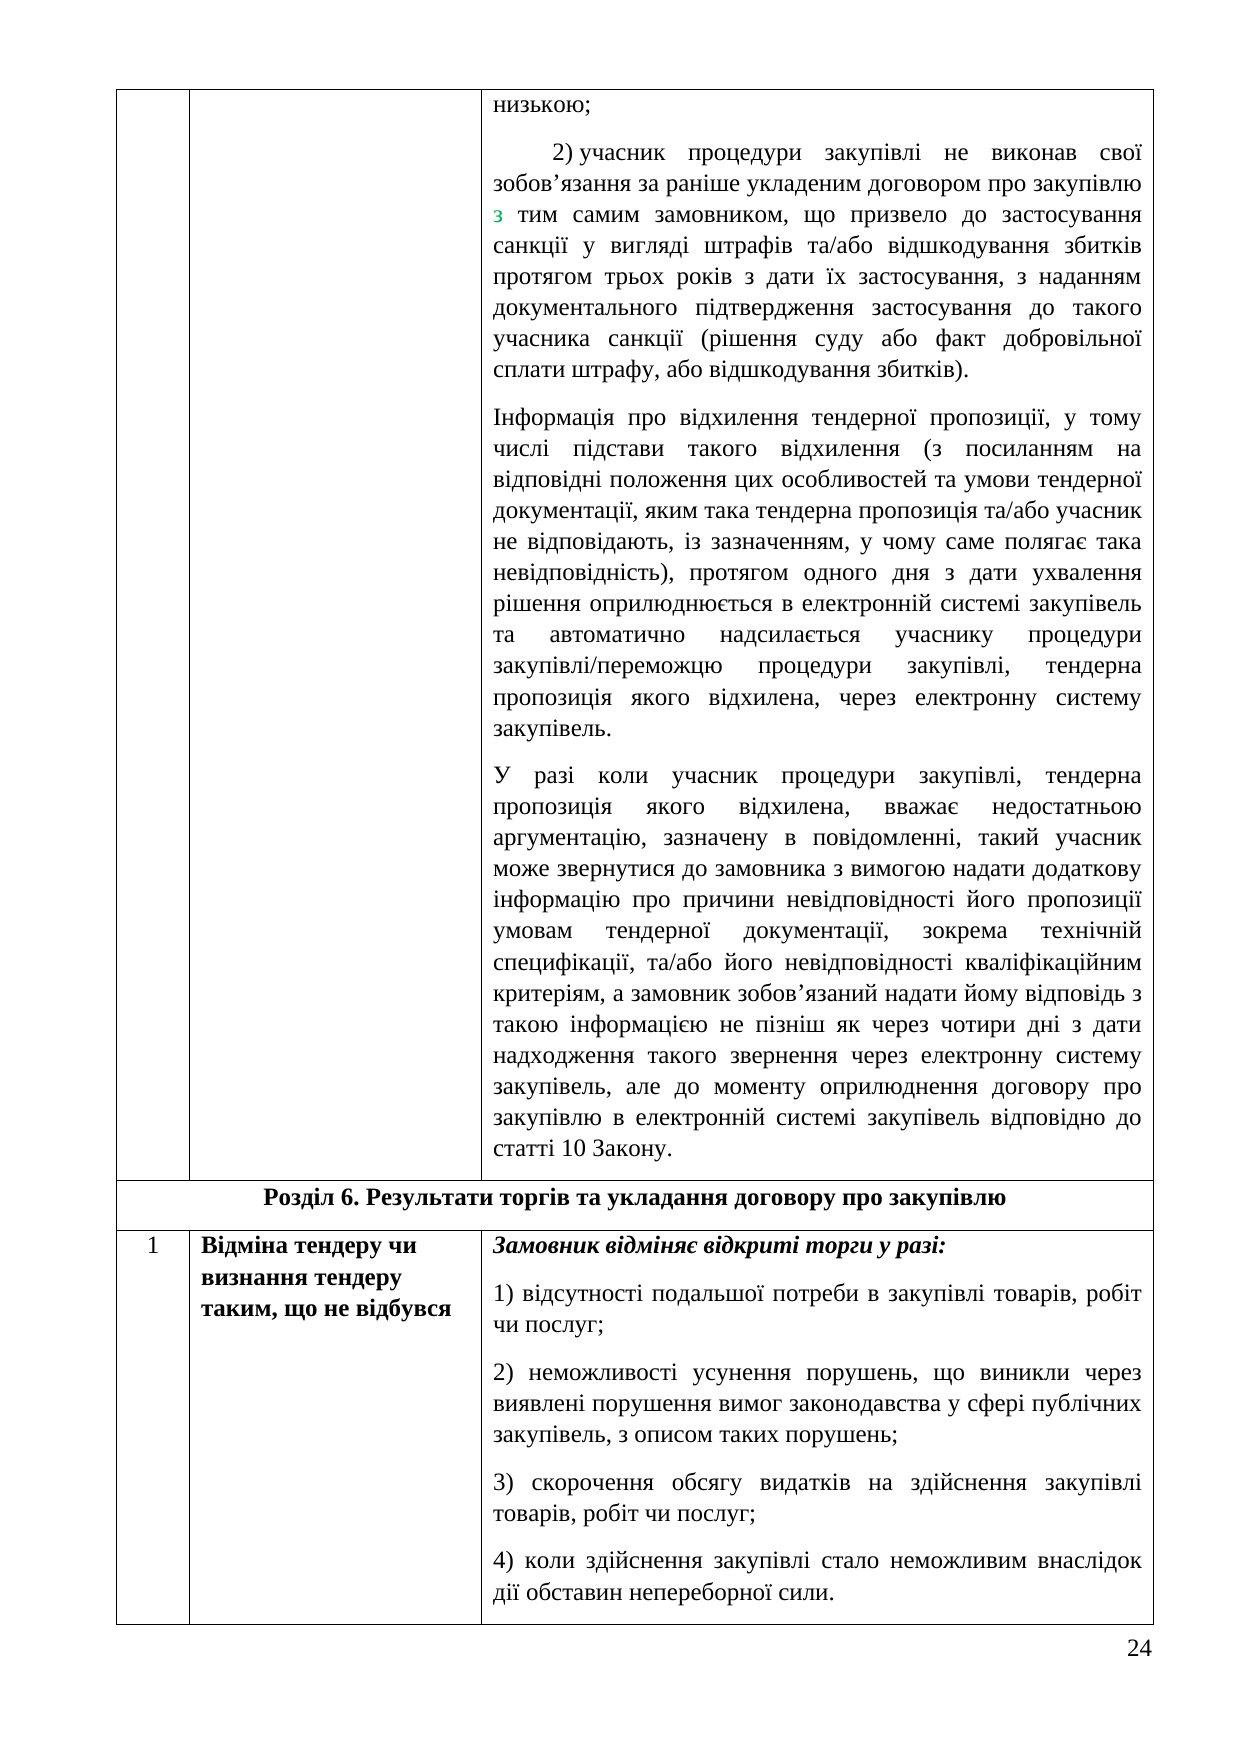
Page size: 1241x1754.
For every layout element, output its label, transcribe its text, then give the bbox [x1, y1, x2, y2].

table_cell Розділ 6. Результати торгів та укладання договору про закупівлю [117, 1181, 1153, 1229]
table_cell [482, 90, 1153, 1180]
table_cell 3 [117, 90, 189, 1180]
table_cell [190, 90, 481, 1180]
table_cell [482, 1231, 1153, 1624]
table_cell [190, 1231, 481, 1624]
table_cell 1 [117, 1231, 189, 1624]
